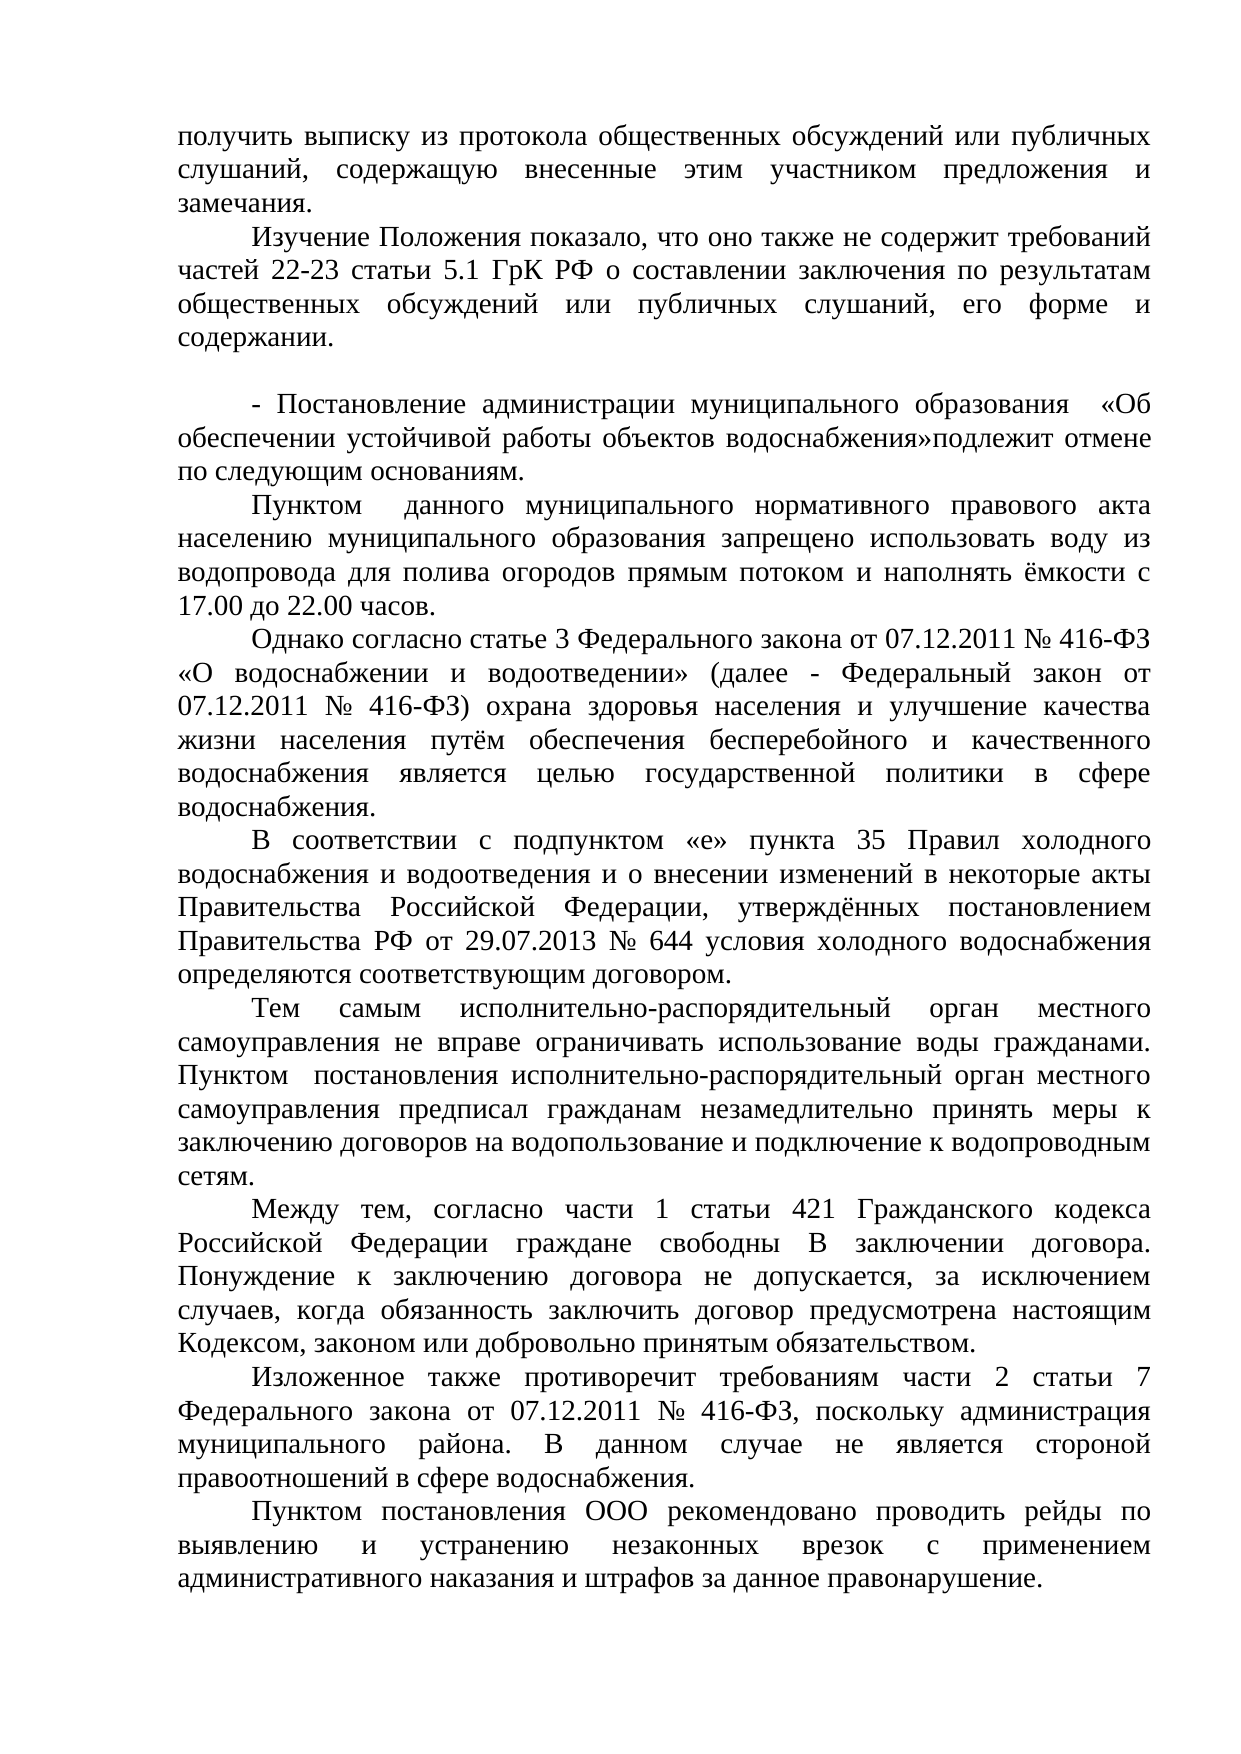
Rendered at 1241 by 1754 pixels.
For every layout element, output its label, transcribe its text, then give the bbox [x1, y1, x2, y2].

text Изучение Положения показало, что оно также не содержит требований частей 22-23 статьи 5.1 ГрК РФ о составлении заключения по результатам общественных обсуждений или публичных слушаний, его форме и содержании. [177, 219, 1152, 353]
text - Постановление администрации муниципального образования «Об обеспечении устойчивой работы объектов водоснабжения»подлежит отмене по следующим основаниям. [177, 386, 1152, 487]
text Изложенное также противоречит требованиям части 2 статьи 7 Федерального закона от 07.12.2011 № 416-ФЗ, поскольку администрация муниципального района. B данном случае не является стороной правоотношений в сфере водоснабжения. [177, 1359, 1152, 1493]
text Однако согласно статье 3 Федерального закона от 07.12.2011 № 416-ФЗ «О водоснабжении и водоотведении» (далее - Федеральный закон от 07.12.2011 № 416-ФЗ) охрана здоровья населения и улучшение качества жизни населения путём обеспечения бесперебойного и качественного водоснабжения является целью государственной политики в сфере водоснабжения. [177, 621, 1152, 822]
text Между тем, согласно части 1 статьи 421 Гражданского кодекса Российской Федерации граждане свободны B заключении договора. Понуждение к заключению договора не допускается, за исключением случаев, когда обязанность заключить договор предусмотрена настоящим Кодексом, законом или добровольно принятым обязательством. [177, 1191, 1152, 1359]
text В соответствии с подпунктом «е» пункта 35 Правил холодного водоснабжения и водоотведения и о внесении изменений в некоторые акты Правительства Российской Федерации, утверждённых постановлением Правительства РФ от 29.07.2013 № 644 условия холодного водоснабжения определяются соответствующим договором. [177, 822, 1152, 990]
text Пунктом данного муниципального нормативного правового акта населению муниципального образования запрещено использовать воду из водопровода для полива огородов прямым потоком и наполнять ёмкости с 17.00 до 22.00 часов. [177, 487, 1152, 621]
text Пунктом постановления ООО рекомендовано проводить рейды по выявлению и устранению незаконных врезок с применением административного наказания и штрафов за данное правонарушение. [177, 1493, 1152, 1594]
text Тем самым исполнительно-распорядительный орган местного самоуправления не вправе ограничивать использование воды гражданами. Пунктом постановления исполнительно-распорядительный орган местного самоуправления предписал гражданам незамедлительно принять меры к заключению договоров на водопользование и подключение к водопроводным сетям. [177, 990, 1152, 1191]
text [177, 118, 1152, 219]
